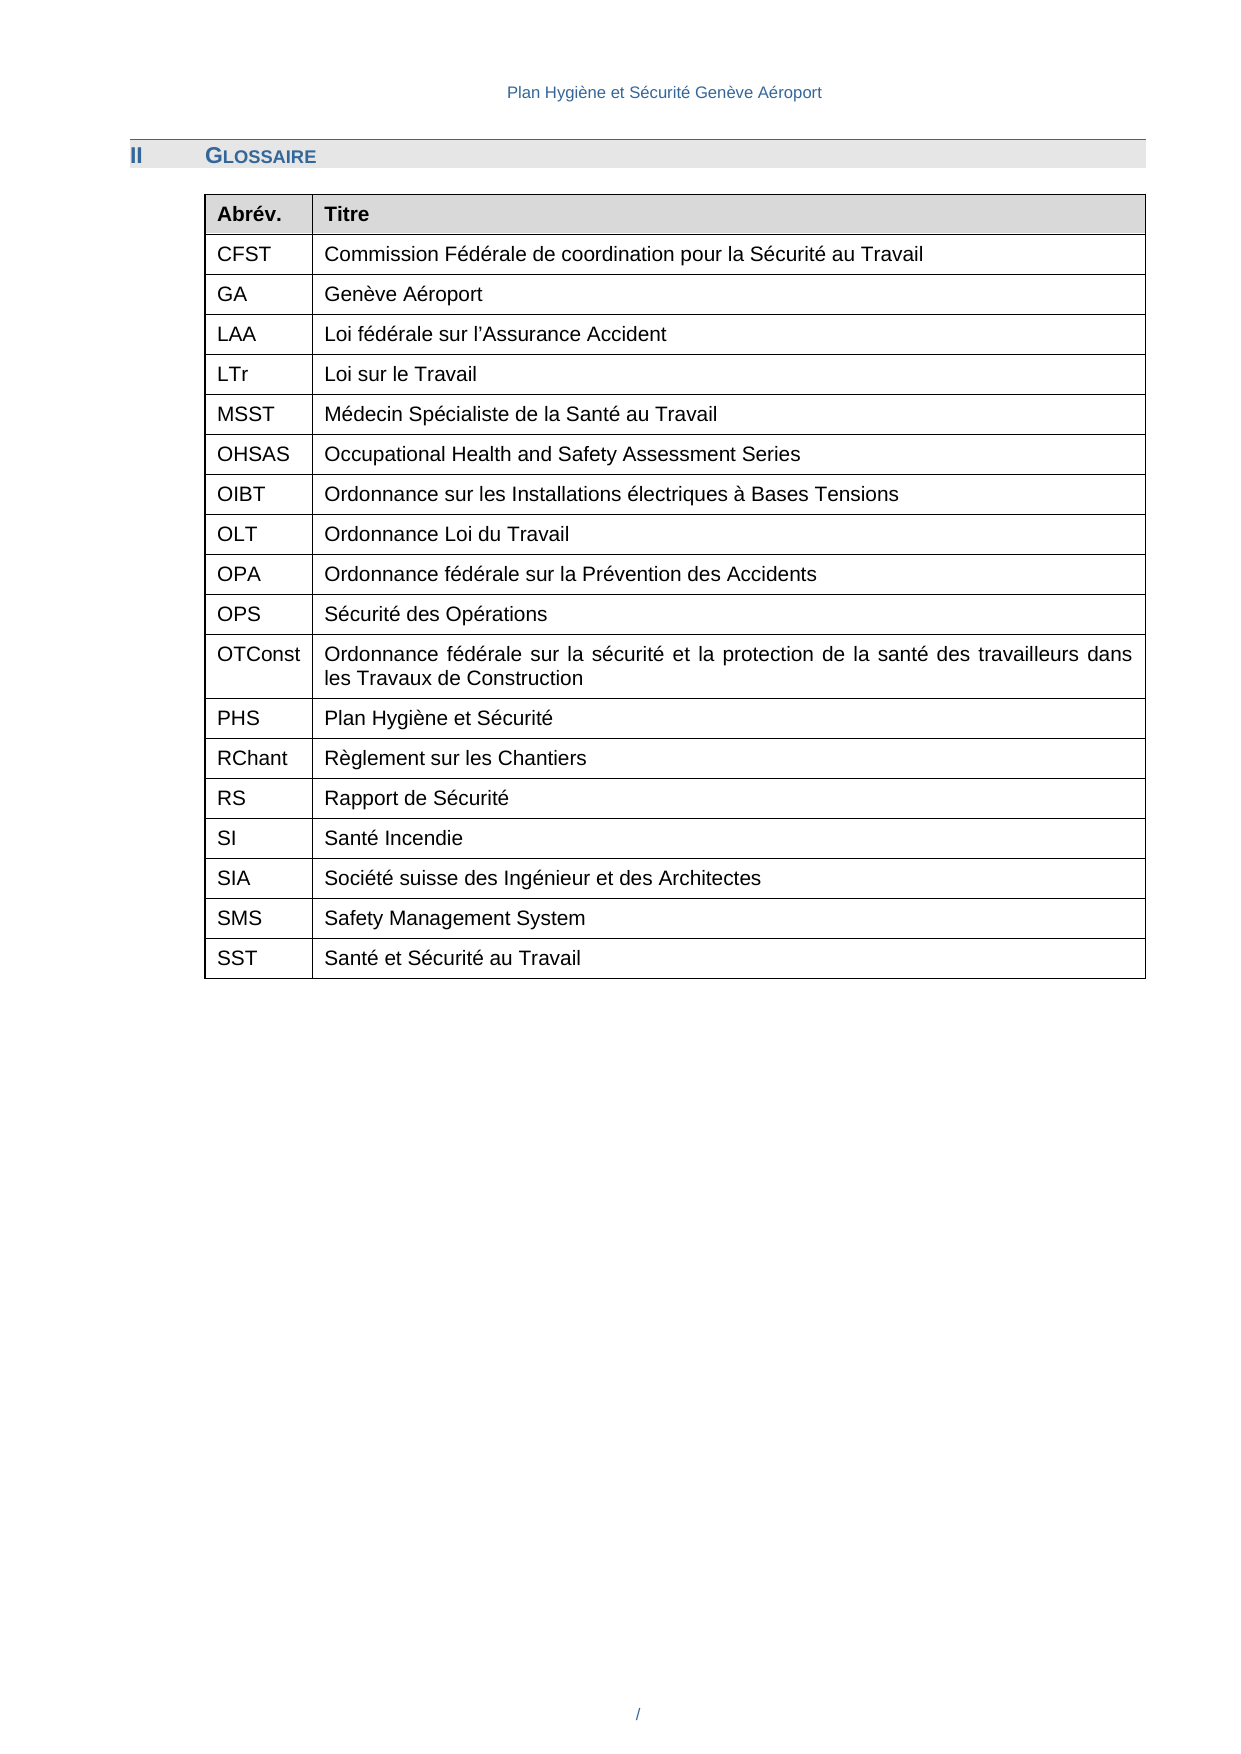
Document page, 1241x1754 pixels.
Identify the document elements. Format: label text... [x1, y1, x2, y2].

list II Glossaire [130, 140, 1146, 168]
table_cell OLT [206, 515, 312, 553]
table_cell OPA [206, 555, 312, 593]
table_cell LAA [206, 315, 312, 353]
table_cell Safety Management System [313, 899, 1145, 937]
table_cell Loi fédérale sur l’Assurance Accident [313, 315, 1145, 353]
table_cell SMS [206, 899, 312, 937]
table_cell MSST [206, 395, 312, 433]
table_cell Règlement sur les Chantiers [313, 739, 1145, 777]
table_cell Santé Incendie [313, 819, 1145, 857]
table_cell OHSAS [206, 435, 312, 473]
table_cell Loi sur le Travail [313, 355, 1145, 393]
table_cell Santé et Sécurité au Travail [313, 939, 1145, 977]
table_cell Ordonnance sur les Installations électriques à Bases Tensions [313, 475, 1145, 513]
table_cell RChant [206, 739, 312, 777]
table_cell Ordonnance fédérale sur la Prévention des Accidents [313, 555, 1145, 593]
table_cell Société suisse des Ingénieur et des Architectes [313, 859, 1145, 897]
table_cell RS [206, 779, 312, 817]
table_cell SST [206, 939, 312, 977]
table_cell Médecin Spécialiste de la Santé au Travail [313, 395, 1145, 433]
table_cell Occupational Health and Safety Assessment Series [313, 435, 1145, 473]
table_cell Plan Hygiène et Sécurité [313, 699, 1145, 737]
table_cell Ordonnance fédérale sur la sécurité et la protection de la santé des travailleurs dans les Travaux de Construction [313, 635, 1145, 697]
table_cell PHS [206, 699, 312, 737]
table_cell GA [206, 275, 312, 313]
table_cell Commission Fédérale de coordination pour la Sécurité au Travail [313, 235, 1145, 273]
table_cell SIA [206, 859, 312, 897]
table_cell LTr [206, 355, 312, 393]
table_cell Genève Aéroport [313, 275, 1145, 313]
table_cell SI [206, 819, 312, 857]
table_cell Ordonnance Loi du Travail [313, 515, 1145, 553]
table_header Titre [313, 195, 1145, 233]
table_cell OIBT [206, 475, 312, 513]
table_cell OPS [206, 595, 312, 633]
table_header Abrév. [206, 195, 312, 233]
table_cell OTConst [206, 635, 312, 697]
table_cell Rapport de Sécurité [313, 779, 1145, 817]
table_cell CFST [206, 235, 312, 273]
table_cell Sécurité des Opérations [313, 595, 1145, 633]
